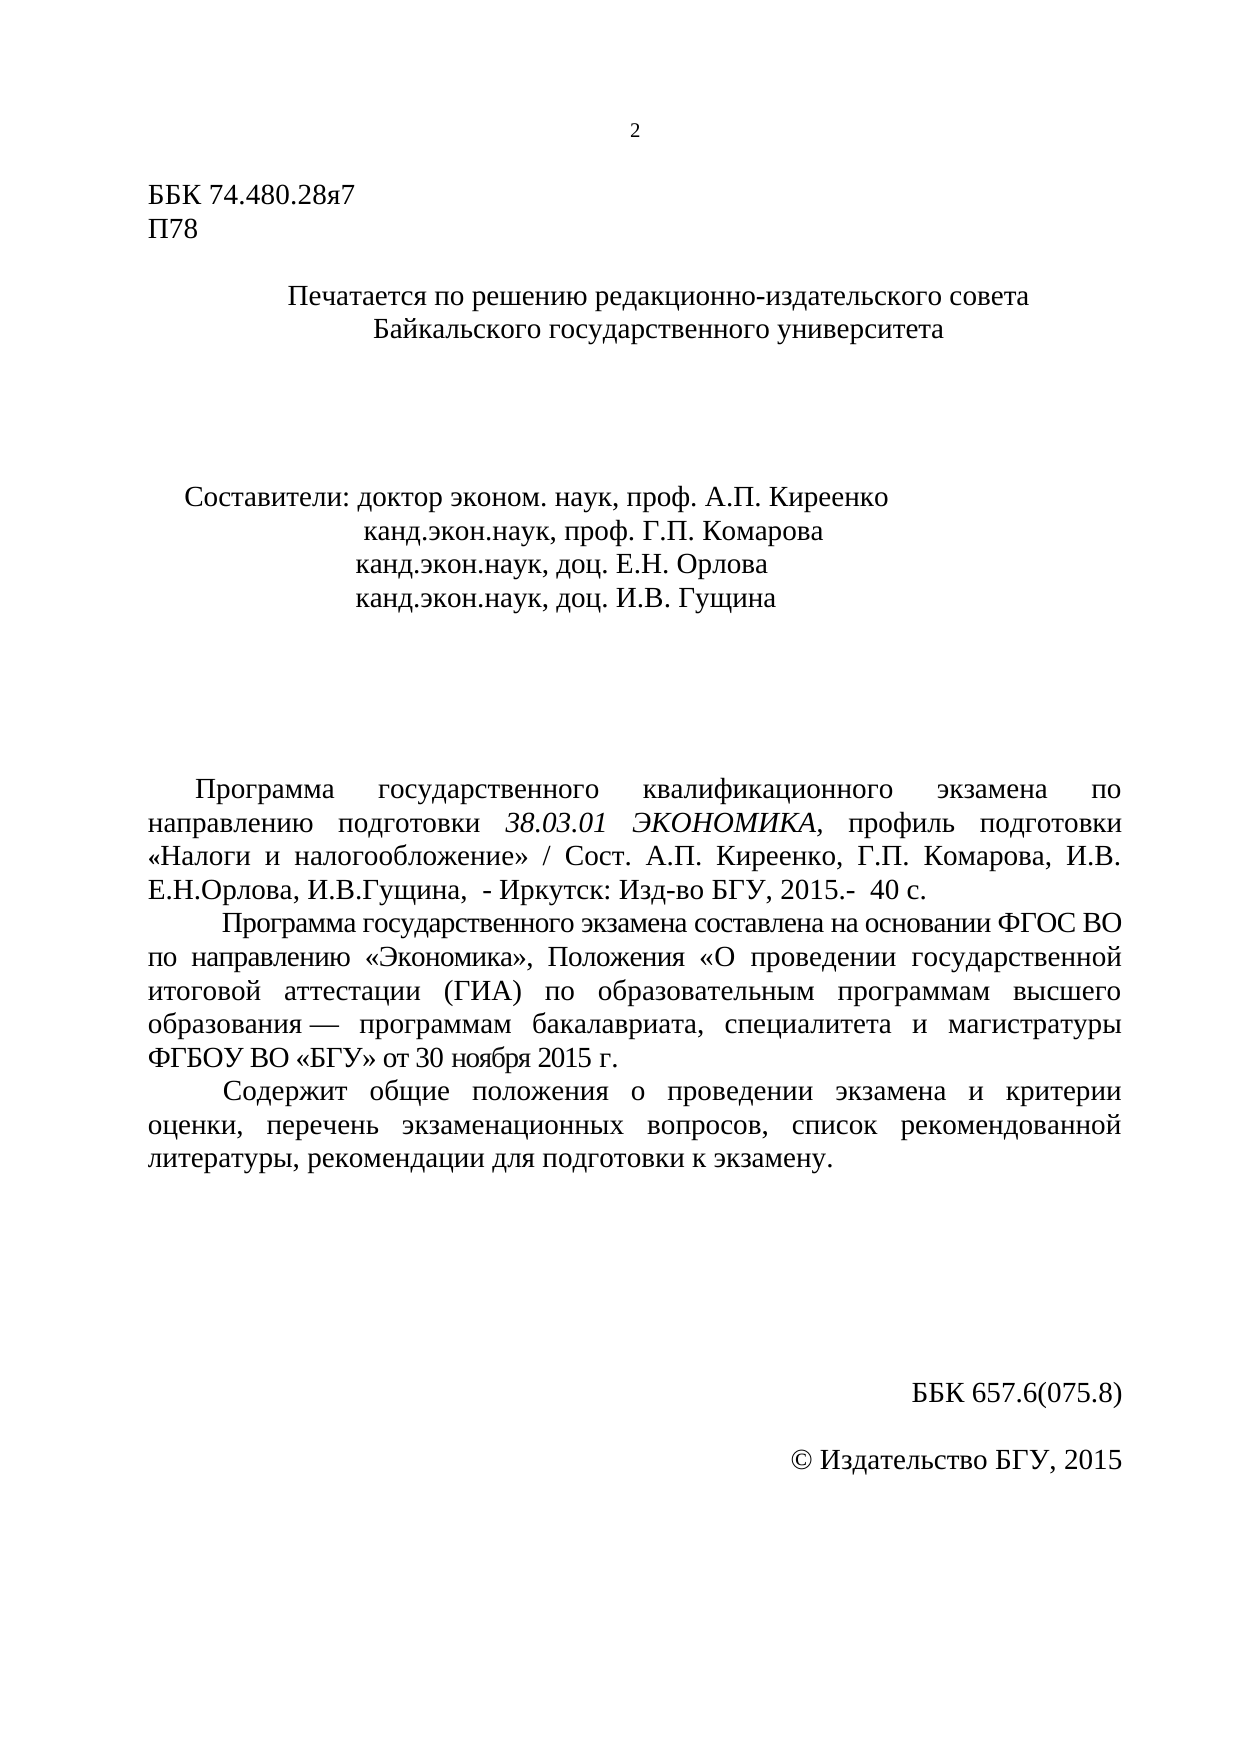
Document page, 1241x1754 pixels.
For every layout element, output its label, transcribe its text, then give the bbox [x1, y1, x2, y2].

text канд.экон.наук, доц. И.В. Гущина [148, 580, 1122, 613]
text ББК 657.6(075.8) [148, 1375, 1122, 1409]
title Программа государственного экзамена составлена на основании ФГОС ВО по направлению «Экономика», Положения «О проведении государственной итоговой аттестации (ГИА) по образовательным программам высшего образования — программам бакалавриата, специалитета и магистратуры ФГБОУ ВО «БГУ» от 30 ноября 2015 г. [148, 906, 1122, 1073]
text ББК 74.480.28я7 [148, 177, 1122, 211]
text Составители: доктор эконом. наук, проф. А.П. Киреенко [148, 479, 1122, 513]
text Программа государственного квалификационного экзамена по направлению подготовки 38.03.01 ЭКОНОМИКА, профиль подготовки «Налоги и налогообложение» / Сост. А.П. Киреенко, Г.П. Комарова, И.В. Е.Н.Орлова, И.В.Гущина, - Иркутск: Изд-во БГУ, 2015.- 40 с. [148, 771, 1122, 906]
text П78 [148, 211, 1122, 244]
text Печатается по решению редакционно-издательского совета [148, 278, 1122, 311]
text © Издательство БГУ, 2015 [192, 1442, 1122, 1476]
text канд.экон.наук, доц. Е.Н. Орлова [148, 546, 1122, 580]
text канд.экон.наук, проф. Г.П. Комарова [298, 513, 1122, 546]
text Байкальского государственного университета [148, 311, 1122, 345]
text Содержит общие положения о проведении экзамена и критерии оценки, перечень экзаменационных вопросов, список рекомендованной литературы, рекомендации для подготовки к экзамену. [148, 1073, 1122, 1174]
